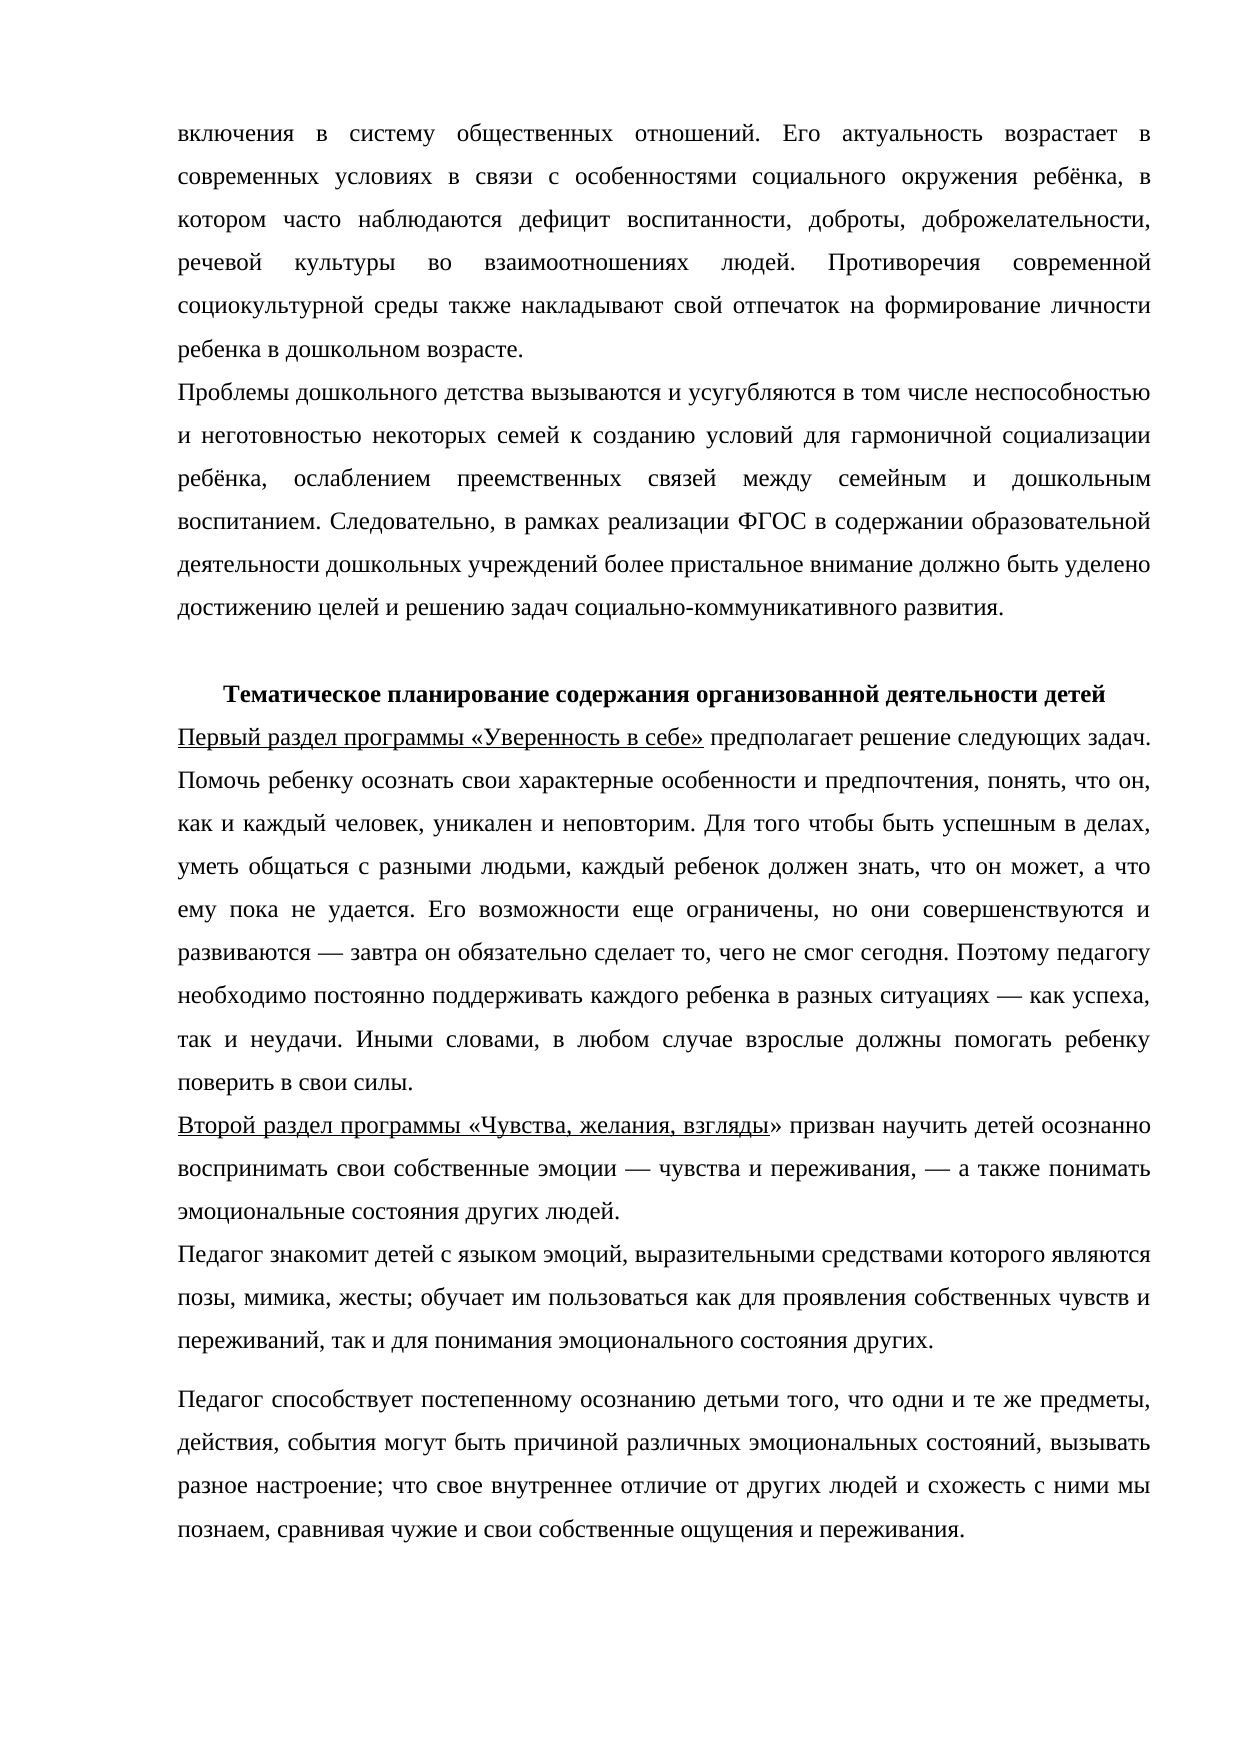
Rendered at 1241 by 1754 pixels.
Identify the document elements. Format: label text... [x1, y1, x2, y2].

text Тематическое планирование содержания организованной деятельности детей [177, 679, 1152, 707]
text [177, 118, 1152, 362]
text Первый раздел программы «Уверенность в себе» предполагает решение следующих задач. Помочь ребенку осознать свои характерные особенности и предпочтения, понять, что он, как и каждый человек, уникален и неповторим. Для того чтобы быть успешным в делах, уметь общаться с разными людьми, каждый ребенок должен знать, что он может, а что ему пока не удается. Его возможности еще ограничены, но они совершенствуются и развиваются — завтра он обязательно сделает то, чего не смог сегодня. Поэтому педагогу необходимо постоянно поддерживать каждого ребенка в разных ситуациях — как успеха, так и неудачи. Иными словами, в любом случае взрослые должны помогать ребенку поверить в свои силы. [177, 722, 1152, 1096]
text Второй раздел программы «Чувства, желания, взгляды» призван научить детей осознанно воспринимать свои собственные эмоции — чувства и переживания, — а также понимать эмоциональные состояния других людей. [177, 1110, 1152, 1225]
text Проблемы дошкольного детства вызываются и усугубляются в том числе неспособностью и неготовностью некоторых семей к созданию условий для гармоничной социализации ребёнка, ослаблением преемственных связей между семейным и дошкольным воспитанием. Следовательно, в рамках реализации ФГОС в содержании образовательной деятельности дошкольных учреждений более пристальное внимание должно быть уделено достижению целей и решению задач социально-коммуникативного развития. [177, 377, 1152, 621]
text Педагог знакомит детей с языком эмоций, выразительными средствами которого являются позы, мимика, жесты; обучает им пользоваться как для проявления собственных чувств и переживаний, так и для понимания эмоционального состояния других. [177, 1239, 1152, 1354]
text Педагог способствует постепенному осознанию детьми того, что одни и те же предметы, действия, события могут быть причиной различных эмоциональных состояний, вызывать разное настроение; что свое внутреннее отличие от других людей и схожесть с ними мы познаем, сравнивая чужие и свои собственные ощущения и переживания. [177, 1384, 1152, 1542]
